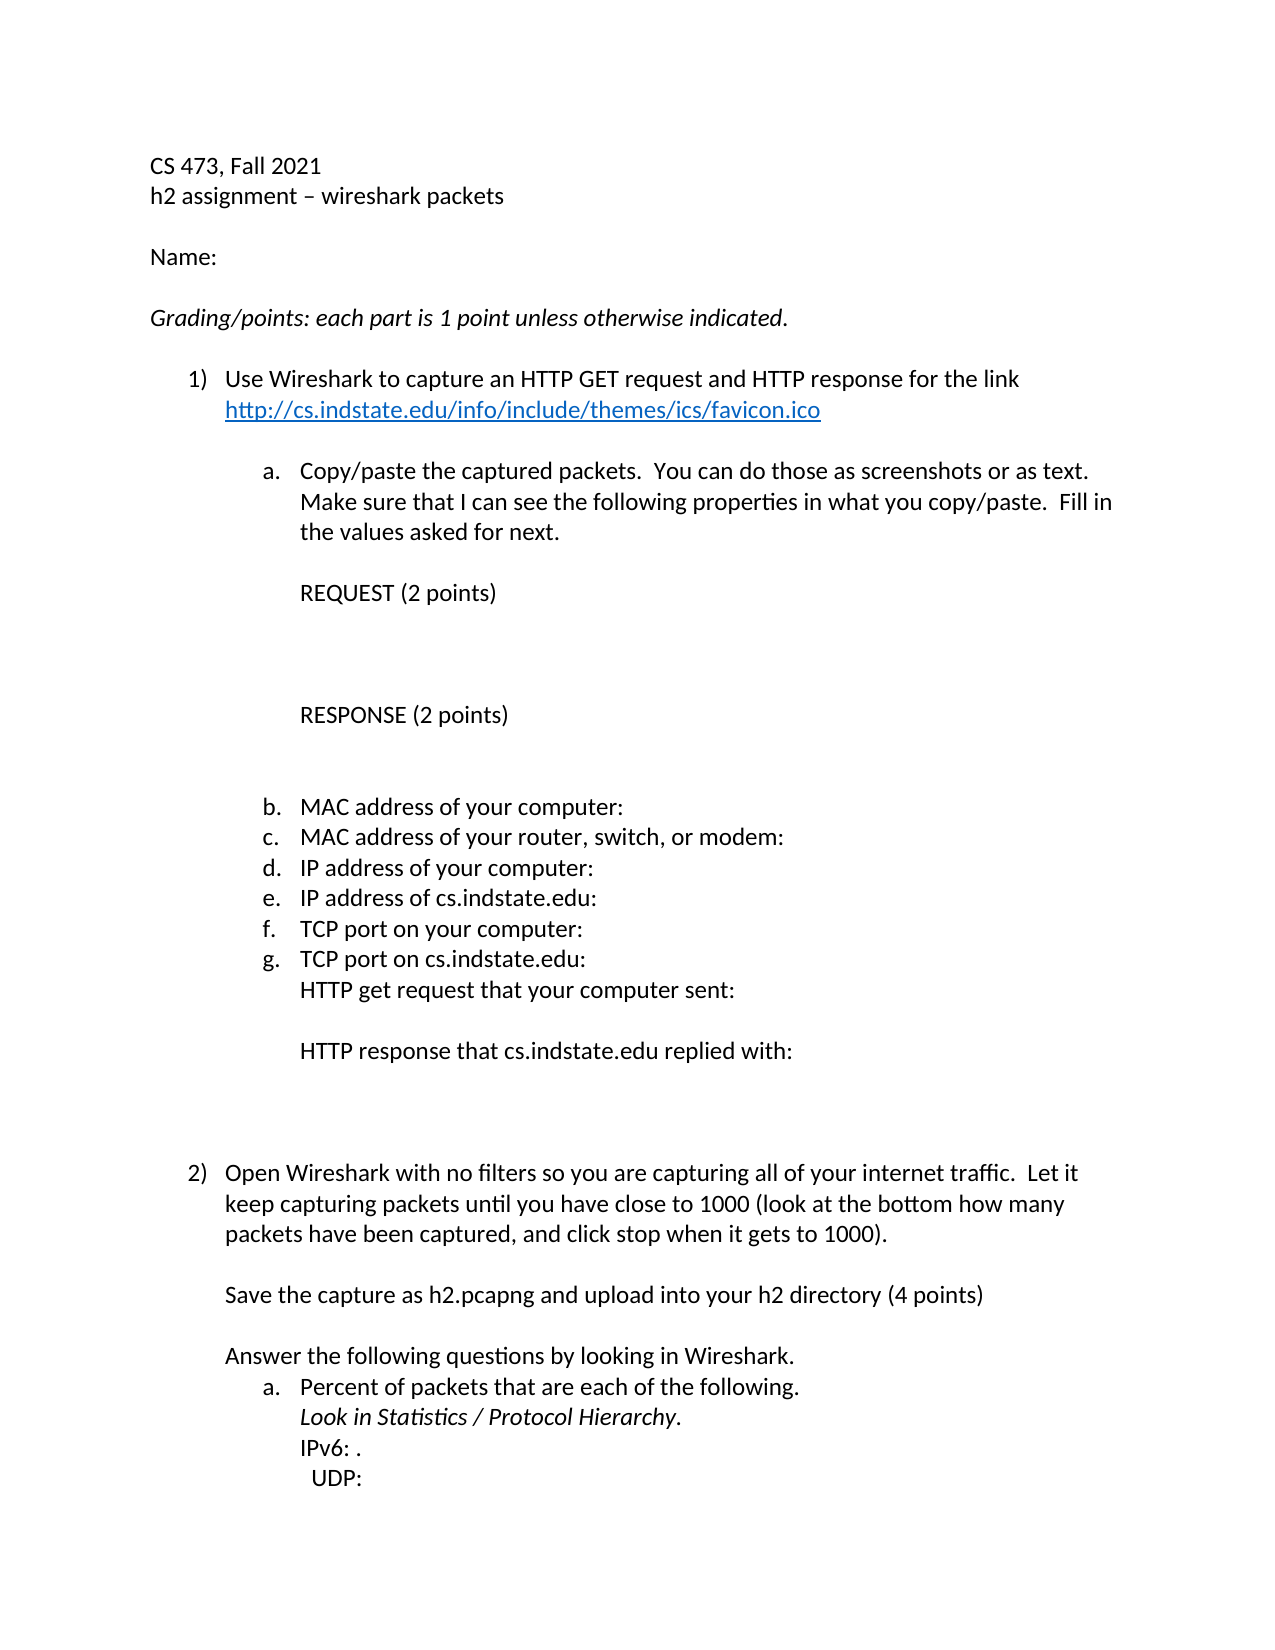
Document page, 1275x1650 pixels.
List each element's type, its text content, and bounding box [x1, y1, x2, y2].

list RESPONSE (2 points) [300, 669, 1125, 760]
text Grading/points: each part is 1 point unless otherwise indicated. [150, 303, 1125, 333]
list TCP port on cs.indstate.edu: [262, 943, 1125, 974]
list IP address of your computer: [262, 852, 1125, 882]
list HTTP get request that your computer sent: [300, 974, 1125, 1035]
list Use Wireshark to capture an HTTP GET request and HTTP response for the link http://cs.indstate.edu/info/include/themes/ics/favicon.ico [187, 364, 1125, 455]
list Copy/paste the captured packets. You can do those as screenshots or as text. Make sure that I can see the following properties in what you copy/paste. Fill in the values asked for next. [262, 455, 1125, 547]
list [262, 1371, 1125, 1493]
list Open Wireshark with no filters so you are capturing all of your internet traffic. Let it keep capturing packets until you have close to 1000 (look at the bottom how many packets have been captured, and click stop when it gets to 1000). Save the capture as h2.pcapng and upload into your h2 directory (4 points) Answer the following questions by looking in Wireshark. [187, 1157, 1125, 1371]
list MAC address of your router, switch, or modem: [262, 821, 1125, 852]
list HTTP response that cs.indstate.edu replied with: [300, 1035, 1125, 1096]
text CS 473, Fall 2021 h2 assignment – wireshark packets [150, 150, 1125, 211]
list TCP port on your computer: [262, 913, 1125, 943]
list REQUEST (2 points) [300, 547, 1125, 669]
list IP address of cs.indstate.edu: [262, 882, 1125, 913]
list MAC address of your computer: [262, 791, 1125, 821]
text Name: [150, 242, 1125, 272]
